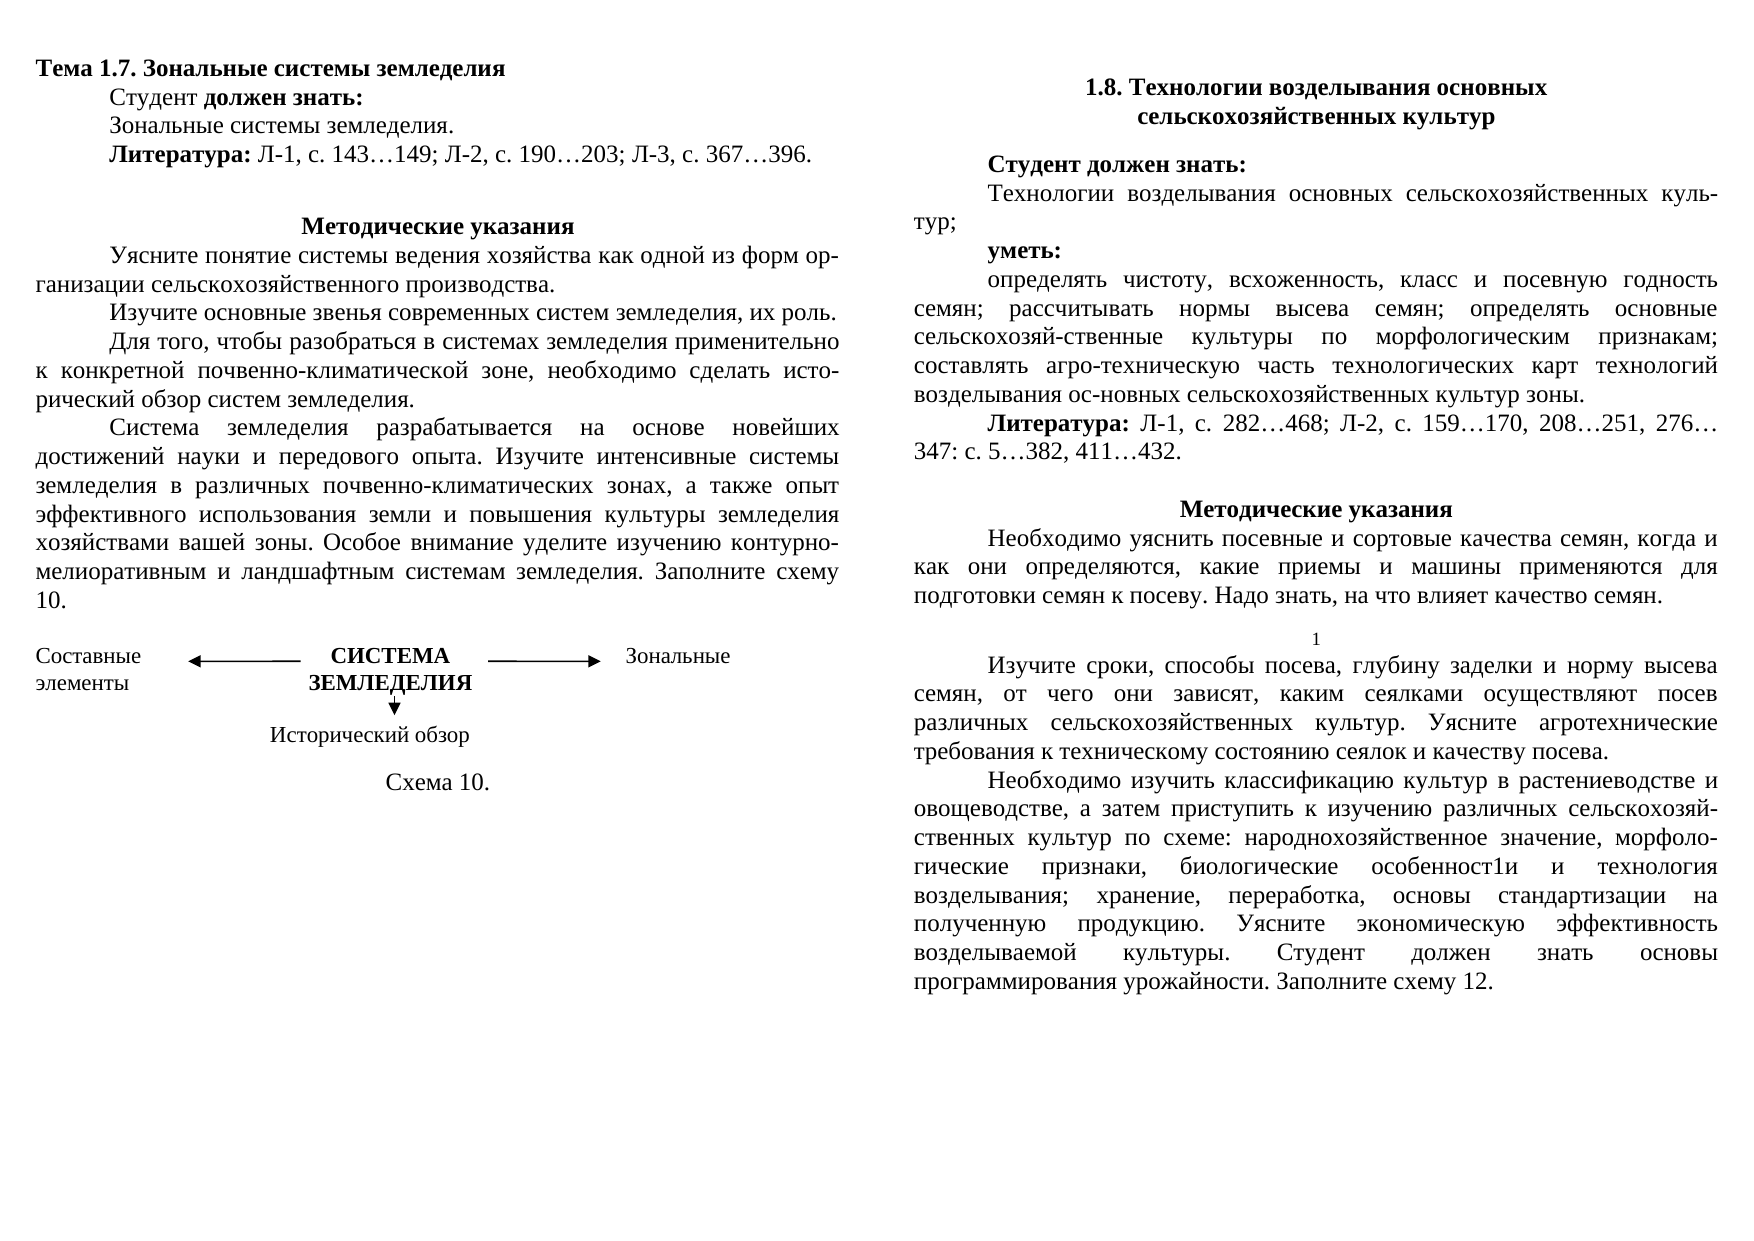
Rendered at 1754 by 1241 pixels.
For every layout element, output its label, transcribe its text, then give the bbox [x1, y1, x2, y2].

text Изучите основные звенья современных систем земледелия, их роль. [35, 297, 840, 326]
text элементы ЗЕМЛЕДЕЛИЯ [35, 669, 840, 695]
text Литература: Л-1, с. 282…468; Л-2, с. 159…170, 208…251, 276…347: с. 5…382, 411…432. [914, 408, 1718, 465]
text Литература: Л-1, с. 143…149; Л-2, с. 190…203; Л-3, с. 367…396. [35, 139, 840, 168]
text Студент должен знать: [35, 82, 840, 111]
text Система земледелия разрабатывается на основе новейших достижений науки и передового опыта. Изучите интенсивные системы земледелия в различных почвенно-климатических зонах, а также опыт эффективного использования земли и повышения культуры земледелия хозяйствами вашей зоны. Особое внимание уделите изучению контурно-мелиоративным и ландшафтным системам земледелия. Заполните схему 10. [35, 412, 840, 614]
text Составные СИСТЕМА Зональные [35, 642, 840, 669]
text Зональные системы земледелия. [35, 111, 840, 139]
text Студент должен знать: [914, 149, 1718, 178]
text Для того, чтобы разобраться в системах земледелия применительно к конкретной почвенно-климатической зоне, необходимо сделать исто-рический обзор систем земледелия. [35, 326, 840, 412]
text Изучите сроки, способы посева, глубину заделки и норму высева семян, от чего они зависят, каким сеялками осуществляют посев различных сельскохозяйственных культур. Уясните агротехнические требования к техническому состоянию сеялок и качеству посева. [914, 650, 1718, 765]
text Необходимо изучить классификацию культур в растениеводстве и овощеводстве, а затем приступить к изучению различных сельскохозяй-ственных культур по схеме: народнохозяйственное значение, морфоло-гические признаки, биологические особенност1и и технология возделывания; хранение, переработка, основы стандартизации на полученную продукцию. Уясните экономическую эффективность возделываемой культуры. Студент должен знать основы программирования урожайности. Заполните схему 12. [914, 765, 1718, 995]
text 1 [914, 628, 1718, 650]
text Методические указания [914, 494, 1718, 523]
text Тема 1.7. Зональные системы земледелия [35, 53, 840, 82]
text сельскохозяйственных культур [914, 101, 1718, 130]
text Технологии возделывания основных сельскохозяйственных куль-тур; [914, 178, 1718, 235]
text уметь: [914, 235, 1718, 264]
text 1.8. Технологии возделывания основных [914, 72, 1718, 101]
text Уясните понятие системы ведения хозяйства как одной из форм ор-ганизации сельскохозяйственного производства. [35, 240, 840, 297]
text определять чистоту, всхоженность, класс и посевную годность семян; рассчитывать нормы высева семян; определять основные сельскохозяй-ственные культуры по морфологическим признакам; составлять агро-техническую часть технологических карт технологий возделывания ос-новных сельскохозяйственных культур зоны. [914, 264, 1718, 408]
text Исторический обзор [35, 722, 840, 748]
text Необходимо уяснить посевные и сортовые качества семян, когда и как они определяются, какие приемы и машины применяются для подготовки семян к посеву. Надо знать, на что влияет качество семян. [914, 523, 1718, 609]
text Методические указания [35, 211, 840, 240]
text Схема 10. [35, 767, 840, 796]
